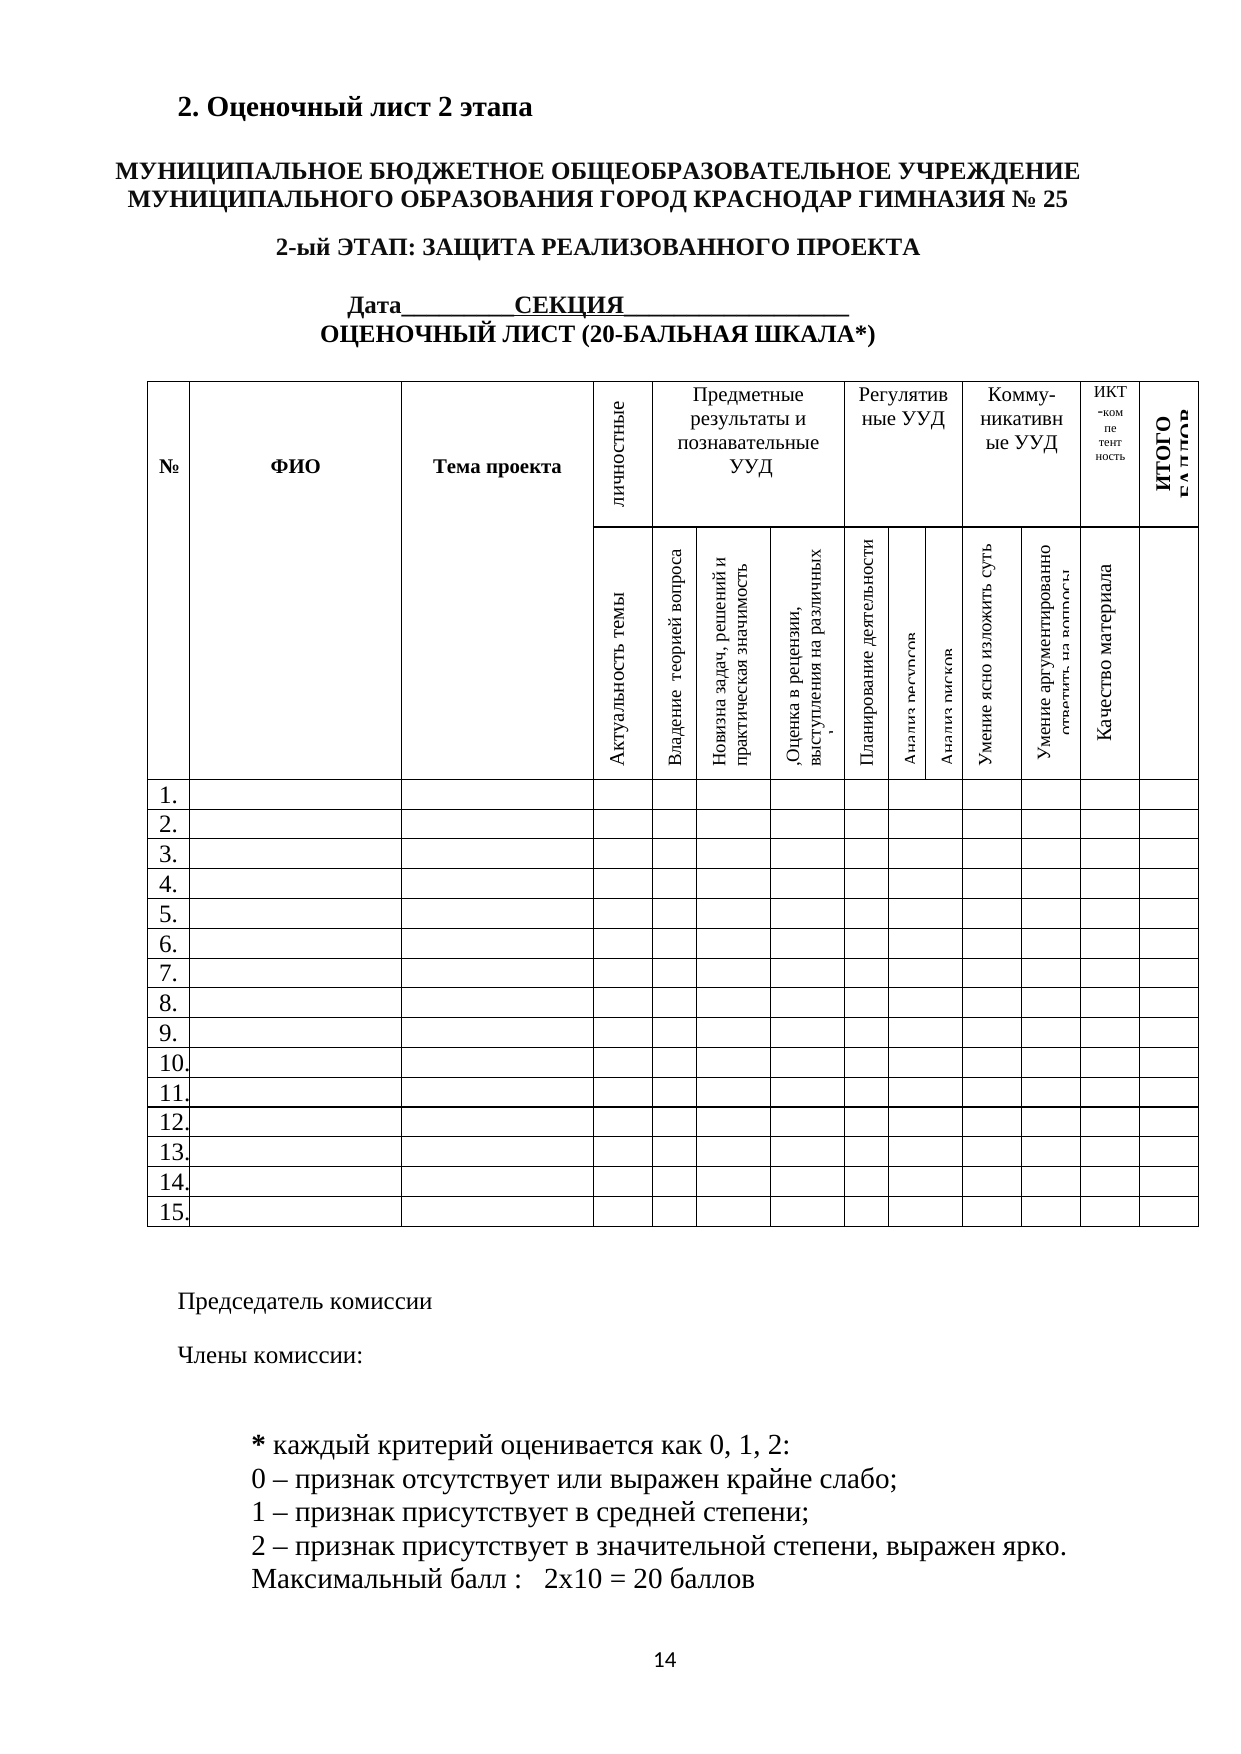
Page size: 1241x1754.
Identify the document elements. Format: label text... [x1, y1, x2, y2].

table_cell [148, 1137, 189, 1166]
table_cell [771, 780, 844, 808]
table_cell [889, 988, 962, 1017]
table_cell [190, 929, 401, 957]
table_cell [190, 1167, 401, 1196]
table_cell [402, 929, 593, 957]
table_cell [594, 780, 652, 808]
table_cell Анализ рисков [926, 528, 962, 779]
table_cell [1081, 1197, 1139, 1226]
table_cell [1022, 988, 1080, 1017]
table_cell [402, 1018, 593, 1047]
table_cell [771, 1167, 844, 1196]
table_cell [594, 929, 652, 957]
table_cell [1022, 1078, 1080, 1106]
table_cell [148, 959, 189, 987]
table_cell [594, 1048, 652, 1077]
table_cell [1081, 810, 1139, 838]
table_cell [1022, 1108, 1080, 1136]
table_cell [697, 1197, 770, 1226]
table_cell [771, 839, 844, 868]
table_cell [963, 1018, 1021, 1047]
table_cell [697, 1167, 770, 1196]
table_cell [653, 929, 696, 957]
table_cell [845, 1078, 888, 1106]
table_cell [653, 1197, 696, 1226]
text Члены комиссии: [177, 1340, 1152, 1369]
table_cell [594, 839, 652, 868]
table_cell [771, 810, 844, 838]
text 2. Оценочный лист 2 этапа [177, 89, 1152, 122]
table_cell [190, 1048, 401, 1077]
table_cell [1081, 1137, 1139, 1166]
table_cell [148, 929, 189, 957]
table_cell [148, 988, 189, 1017]
table_cell [402, 988, 593, 1017]
table_cell [889, 1018, 962, 1047]
table_cell [697, 1108, 770, 1136]
table_cell Анализ ресурсов [889, 528, 925, 779]
table_cell Планирование деятельности [845, 528, 888, 779]
table_cell [1081, 1018, 1139, 1047]
table_cell [697, 1137, 770, 1166]
table_cell [845, 1048, 888, 1077]
table_cell [1140, 1137, 1198, 1166]
table_cell [402, 1197, 593, 1226]
table_cell [402, 780, 593, 808]
table_cell [963, 988, 1021, 1017]
table_cell [697, 1048, 770, 1077]
table_cell [697, 810, 770, 838]
table_cell [402, 1167, 593, 1196]
table_cell [963, 1167, 1021, 1196]
table_cell [1022, 780, 1080, 808]
table_cell [1081, 1048, 1139, 1077]
table_cell [1140, 1167, 1198, 1196]
table_header личностные [594, 382, 652, 526]
table_cell Качество материала [1081, 528, 1139, 779]
table_cell [845, 899, 888, 928]
table_cell [190, 1137, 401, 1166]
table_cell [1081, 1108, 1139, 1136]
table_cell [1140, 528, 1198, 779]
table_header Тема проекта [402, 382, 593, 779]
table_cell [889, 1197, 962, 1226]
table_cell [594, 988, 652, 1017]
table_cell [889, 1078, 962, 1106]
table_cell [889, 1167, 962, 1196]
table_cell [402, 959, 593, 987]
table_cell [653, 780, 696, 808]
table_cell [963, 1137, 1021, 1166]
table_cell [963, 869, 1021, 898]
table_cell [148, 869, 189, 898]
table_cell [771, 929, 844, 957]
table_cell [845, 780, 888, 808]
table_cell [402, 839, 593, 868]
table_cell [402, 1078, 593, 1106]
table_cell [771, 899, 844, 928]
table_cell [1140, 869, 1198, 898]
table_cell [1140, 780, 1198, 808]
table_cell [402, 810, 593, 838]
table_cell [1081, 869, 1139, 898]
table_header Регулятивные УУД [845, 382, 962, 526]
table_cell [963, 959, 1021, 987]
table_cell [1022, 959, 1080, 987]
table_cell [889, 1048, 962, 1077]
table_cell [1081, 1167, 1139, 1196]
table_cell [190, 988, 401, 1017]
table_cell [1022, 1018, 1080, 1047]
table_header Предметные результаты и познавательные УУД [653, 382, 844, 526]
table_cell [697, 959, 770, 987]
table_cell [594, 869, 652, 898]
table_cell [190, 1078, 401, 1106]
table_cell [963, 810, 1021, 838]
table_cell [1140, 959, 1198, 987]
table_cell [190, 959, 401, 987]
table_cell [771, 1197, 844, 1226]
table_cell [1081, 1078, 1139, 1106]
table_cell [653, 1048, 696, 1077]
table_cell [845, 1167, 888, 1196]
table_cell [653, 1167, 696, 1196]
table_cell Владение теорией вопроса [653, 528, 696, 779]
table_cell [190, 1018, 401, 1047]
table_cell Умение аргументированно ответить на вопросы [1022, 528, 1080, 779]
table_cell [1022, 869, 1080, 898]
table_cell [697, 1018, 770, 1047]
table_cell [1081, 839, 1139, 868]
table_cell [771, 1078, 844, 1106]
table_cell [148, 839, 189, 868]
table_cell [963, 780, 1021, 808]
table_cell [148, 810, 189, 838]
table_cell [402, 869, 593, 898]
table_cell [889, 899, 962, 928]
table_cell [402, 899, 593, 928]
table_cell [845, 1018, 888, 1047]
table_cell [845, 839, 888, 868]
table_cell [594, 899, 652, 928]
table_cell [963, 899, 1021, 928]
table_header № [148, 382, 189, 779]
table_cell [1140, 1018, 1198, 1047]
table_cell [889, 1137, 962, 1166]
table_cell [402, 1048, 593, 1077]
table_cell [190, 810, 401, 838]
text * каждый критерий оценивается как 0, 1, 2: [177, 1427, 1152, 1461]
table_cell [889, 780, 962, 808]
table_cell [771, 1048, 844, 1077]
text 1 – признак присутствует в средней степени; [177, 1494, 1152, 1528]
table_cell [889, 959, 962, 987]
table_cell [697, 839, 770, 868]
table_cell [1022, 929, 1080, 957]
table_cell [148, 1018, 189, 1047]
table_cell [190, 1197, 401, 1226]
table_cell [148, 1048, 189, 1077]
table_header ФИО [190, 382, 401, 779]
table_cell [1140, 899, 1198, 928]
text Максимальный балл : 2х10 = 20 баллов [177, 1561, 1152, 1595]
table_cell [963, 929, 1021, 957]
table_cell [653, 899, 696, 928]
table_cell [845, 929, 888, 957]
table_cell [653, 810, 696, 838]
table_header Комму-никативные УУД [963, 382, 1080, 526]
table_cell [697, 1078, 770, 1106]
table_cell [845, 1197, 888, 1226]
table_cell [1022, 1137, 1080, 1166]
table_cell [1022, 1167, 1080, 1196]
table_cell [653, 1018, 696, 1047]
table_cell [1140, 1048, 1198, 1077]
table_cell [771, 1018, 844, 1047]
table_cell [1140, 988, 1198, 1017]
table_cell [594, 1018, 652, 1047]
table_cell [190, 1108, 401, 1136]
table_cell [1140, 929, 1198, 957]
table_cell [148, 899, 189, 928]
table_cell [653, 988, 696, 1017]
table_cell [963, 1108, 1021, 1136]
table_cell [148, 1197, 189, 1226]
table_cell [148, 1078, 189, 1106]
table_cell [594, 959, 652, 987]
table_cell [889, 839, 962, 868]
table_cell [402, 1137, 593, 1166]
table_cell [653, 1137, 696, 1166]
table_cell [889, 1108, 962, 1136]
table_cell [771, 1137, 844, 1166]
table_cell [190, 899, 401, 928]
table_cell Актуальность темы [594, 528, 652, 779]
table_cell [1140, 1197, 1198, 1226]
table_cell [1081, 959, 1139, 987]
table_header ИКТ-ком пе тент ность [1081, 382, 1139, 526]
text 2 – признак присутствует в значительной степени, выражен ярко. [177, 1528, 1152, 1561]
table_cell [148, 1108, 189, 1136]
table_cell [1081, 780, 1139, 808]
table_header ИТОГО БАЛЛОВ [1140, 382, 1198, 526]
table_cell [1140, 810, 1198, 838]
table_cell [845, 1137, 888, 1166]
table_cell [845, 959, 888, 987]
table_cell [771, 988, 844, 1017]
table_cell [963, 1197, 1021, 1226]
table_cell [697, 869, 770, 898]
table_cell Новизна задач, решений и практическая значимость результатов [697, 528, 770, 779]
table_cell [148, 1167, 189, 1196]
table_cell [594, 810, 652, 838]
table_cell [1140, 839, 1198, 868]
table_cell [845, 810, 888, 838]
table_cell [653, 1108, 696, 1136]
table_cell [653, 959, 696, 987]
table_cell [889, 869, 962, 898]
table_cell [1081, 929, 1139, 957]
table_cell [697, 780, 770, 808]
table_cell [963, 1078, 1021, 1106]
table_cell [1022, 1048, 1080, 1077]
table_cell [771, 869, 844, 898]
text 2-ый ЭТАП: ЗАЩИТА РЕАЛИЗОВАННОГО ПРОЕКТА [44, 232, 1152, 261]
table_cell [697, 899, 770, 928]
table_cell [653, 1078, 696, 1106]
table_cell [1140, 1108, 1198, 1136]
table_cell [653, 839, 696, 868]
table_cell [190, 869, 401, 898]
table_cell [1081, 899, 1139, 928]
table_cell [1081, 988, 1139, 1017]
table_cell [594, 1197, 652, 1226]
text 0 – признак отсутствует или выражен крайне слабо; [177, 1461, 1152, 1494]
table_cell [594, 1167, 652, 1196]
text МУНИЦИПАЛЬНОГО ОБРАЗОВАНИЯ ГОРОД КРАСНОДАР ГИМНАЗИЯ № 25 [44, 184, 1152, 213]
table_cell [594, 1137, 652, 1166]
table_cell [697, 988, 770, 1017]
table_cell [1140, 1078, 1198, 1106]
table_cell [594, 1108, 652, 1136]
text ОЦЕНОЧНЫЙ ЛИСТ (20-БАЛЬНАЯ ШКАЛА*) [44, 319, 1152, 347]
table_cell [889, 929, 962, 957]
table_cell [190, 780, 401, 808]
table_cell [594, 1078, 652, 1106]
table_cell [190, 839, 401, 868]
table_cell [402, 1108, 593, 1136]
table_cell [1022, 899, 1080, 928]
table_cell [889, 810, 962, 838]
text МУНИЦИПАЛЬНОЕ БЮДЖЕТНОЕ ОБЩЕОБРАЗОВАТЕЛЬНОЕ УЧРЕЖДЕНИЕ [44, 156, 1152, 184]
table_cell [771, 1108, 844, 1136]
table_cell [653, 869, 696, 898]
table_cell [148, 780, 189, 808]
table_cell [697, 929, 770, 957]
text Дата_________СЕКЦИЯ__________________ [44, 290, 1152, 319]
table_cell [845, 1108, 888, 1136]
table_cell [963, 839, 1021, 868]
table_cell [1022, 810, 1080, 838]
table_cell ,Оценка в рецензии, выступления на различных конференциях [771, 528, 844, 779]
table_cell [771, 959, 844, 987]
table_cell [1022, 839, 1080, 868]
table_cell [1022, 1197, 1080, 1226]
table_cell [845, 869, 888, 898]
table_cell [845, 988, 888, 1017]
text Председатель комиссии [177, 1286, 1152, 1315]
table_cell Умение ясно изложить суть [963, 528, 1021, 779]
table_cell [963, 1048, 1021, 1077]
